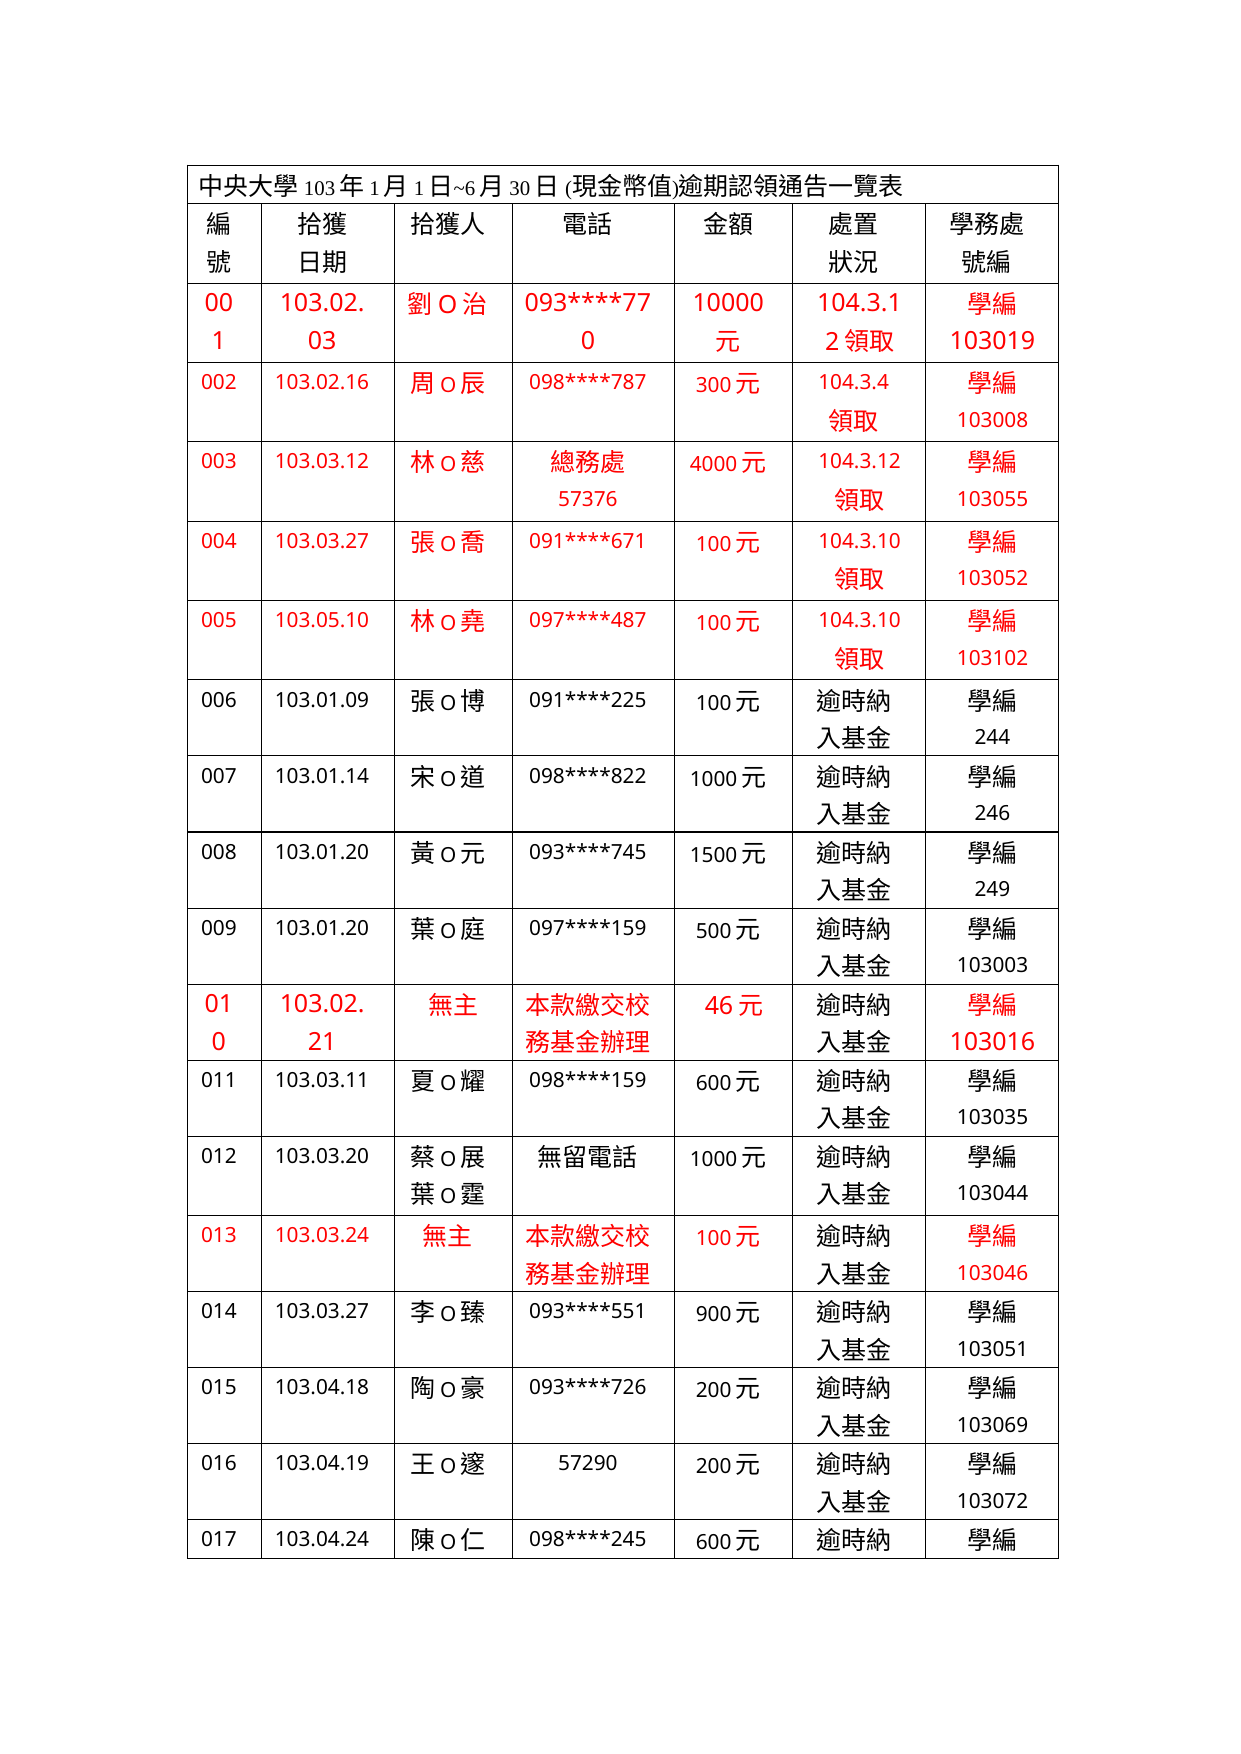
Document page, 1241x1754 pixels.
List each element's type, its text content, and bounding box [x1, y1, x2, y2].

table_cell 電話 [513, 204, 674, 282]
table_cell 學編103035 [926, 1061, 1058, 1136]
table_cell 097****487 [513, 601, 674, 679]
table_cell 1500元 [675, 833, 792, 907]
table_cell 逾時納入基金 [793, 1137, 925, 1215]
table_cell 學編103008 [926, 363, 1058, 441]
table_cell 103.03.20 [262, 1137, 394, 1215]
table_cell 周O辰 [395, 363, 512, 441]
table_cell 無留電話 [513, 1137, 674, 1215]
table_cell 103.03.11 [262, 1061, 394, 1136]
table_cell 學編103046 [926, 1216, 1058, 1291]
table_cell 學編249 [926, 833, 1058, 907]
table_cell 林O堯 [395, 601, 512, 679]
table_cell 103.01.20 [262, 909, 394, 983]
table_cell 010 [188, 985, 261, 1059]
table_cell 093****745 [513, 833, 674, 907]
table_cell 006 [188, 680, 261, 755]
table_cell 093****551 [513, 1292, 674, 1367]
table_cell 李O臻 [395, 1292, 512, 1367]
table_cell 張O博 [395, 680, 512, 755]
table_cell 學編103003 [926, 909, 1058, 983]
table_cell 學編103016 [926, 985, 1058, 1059]
table_cell 編號 [188, 204, 261, 282]
table_cell 無主 [395, 985, 512, 1059]
table_cell 劉O治 [395, 284, 512, 362]
table_cell 200元 [675, 1444, 792, 1519]
table_cell 學編103072 [926, 1444, 1058, 1519]
table_cell 104.3.10領取 [793, 601, 925, 679]
table_cell 103.02.21 [262, 985, 394, 1059]
table_cell 100元 [675, 601, 792, 679]
table_cell 學編103102 [926, 601, 1058, 679]
table_cell 103.04.19 [262, 1444, 394, 1519]
table_cell 091****225 [513, 680, 674, 755]
table_cell 104.3.10領取 [793, 522, 925, 600]
table_cell 夏O耀 [395, 1061, 512, 1136]
table_cell 003 [188, 442, 261, 521]
table_cell 103.03.27 [262, 522, 394, 600]
table_cell 103.02.03 [262, 284, 394, 362]
table_cell 300元 [675, 363, 792, 441]
table_cell 011 [188, 1061, 261, 1136]
table_cell 103.04.24 [262, 1520, 394, 1558]
table_cell 林O慈 [395, 442, 512, 521]
table_cell 500元 [675, 909, 792, 983]
table_cell 學編103051 [926, 1292, 1058, 1367]
table_cell 103.01.14 [262, 756, 394, 831]
table_cell 100元 [675, 522, 792, 600]
table_cell 104.3.12領取 [793, 442, 925, 521]
table_cell 005 [188, 601, 261, 679]
table_cell 900元 [675, 1292, 792, 1367]
table_cell 黃O元 [395, 833, 512, 907]
table_cell 學編244 [926, 680, 1058, 755]
table_cell 無主 [395, 1216, 512, 1291]
table_cell 57290 [513, 1444, 674, 1519]
table_cell 10000元 [675, 284, 792, 362]
table_cell 逾時納入基金 [793, 985, 925, 1059]
table_cell 張O喬 [395, 522, 512, 600]
table_cell 093****770 [513, 284, 674, 362]
table_cell 逾時納入基金 [793, 1368, 925, 1443]
table_cell 097****159 [513, 909, 674, 983]
table_cell 學務處 號編 [926, 204, 1058, 282]
table_cell 學編103055 [926, 442, 1058, 521]
table_cell 本款繳交校務基金辦理 [513, 985, 674, 1059]
table_cell 104.3.12領取 [793, 284, 925, 362]
table_cell 098****822 [513, 756, 674, 831]
table_cell 103.01.20 [262, 833, 394, 907]
table_cell 處置 狀況 [793, 204, 925, 282]
table_cell 王O邃 [395, 1444, 512, 1519]
table_cell 103.02.16 [262, 363, 394, 441]
table_cell 012 [188, 1137, 261, 1215]
table_cell 拾獲 日期 [262, 204, 394, 282]
table_cell 1000元 [675, 1137, 792, 1215]
table_cell 103.01.09 [262, 680, 394, 755]
table_cell 600元 [675, 1061, 792, 1136]
table_cell 014 [188, 1292, 261, 1367]
table_cell 004 [188, 522, 261, 600]
table_cell 金額 [675, 204, 792, 282]
table_cell 總務處57376 [513, 442, 674, 521]
table_cell 013 [188, 1216, 261, 1291]
table_cell 逾時納入基金 [793, 1444, 925, 1519]
table_cell 逾時納入基金 [793, 1216, 925, 1291]
table_cell 逾時納入基金 [793, 1292, 925, 1367]
table_cell 007 [188, 756, 261, 831]
table_cell 016 [188, 1444, 261, 1519]
table_cell 093****726 [513, 1368, 674, 1443]
table_cell 逾時納入基金 [793, 833, 925, 907]
table_cell 100元 [675, 1216, 792, 1291]
table_cell 009 [188, 909, 261, 983]
table_cell 陶O豪 [395, 1368, 512, 1443]
table_cell 103.03.24 [262, 1216, 394, 1291]
table_cell 200元 [675, 1368, 792, 1443]
table_cell 103.05.10 [262, 601, 394, 679]
table_cell 1000元 [675, 756, 792, 831]
table_cell 葉O庭 [395, 909, 512, 983]
table_cell 逾時納入基金 [793, 1061, 925, 1136]
table_cell 4000元 [675, 442, 792, 521]
table_cell 宋O道 [395, 756, 512, 831]
table_cell 學編103081 [926, 1520, 1058, 1558]
table_cell 103.03.27 [262, 1292, 394, 1367]
table_cell 100元 [675, 680, 792, 755]
table_cell 學編103052 [926, 522, 1058, 600]
table_cell 拾獲人 [395, 204, 512, 282]
table_cell 46元 [675, 985, 792, 1059]
table_cell 學編246 [926, 756, 1058, 831]
table_cell 091****671 [513, 522, 674, 600]
table_cell 逾時納入基金 [793, 756, 925, 831]
table_cell 600元 [675, 1520, 792, 1558]
table_cell 098****245 [513, 1520, 674, 1558]
table_cell 蔡O展 葉O霆 [395, 1137, 512, 1215]
table_cell 015 [188, 1368, 261, 1443]
table_cell 104.3.4 領取 [793, 363, 925, 441]
table_cell 學編103069 [926, 1368, 1058, 1443]
table_cell 103.04.18 [262, 1368, 394, 1443]
table_header 中央大學103年1月1日~6月30日 (現金幣值)逾期認領通告一覽表 [188, 166, 1058, 203]
table_cell 學編103019 [926, 284, 1058, 362]
table_cell 098****159 [513, 1061, 674, 1136]
table_cell 陳O仁 [395, 1520, 512, 1558]
table_cell 103.03.12 [262, 442, 394, 521]
table_cell 002 [188, 363, 261, 441]
table_cell 學編103044 [926, 1137, 1058, 1215]
table_cell 017 [188, 1520, 261, 1558]
table_cell 098****787 [513, 363, 674, 441]
table_cell 本款繳交校務基金辦理 [513, 1216, 674, 1291]
table_cell 008 [188, 833, 261, 907]
table_cell 001 [188, 284, 261, 362]
table_cell 逾時納入基金 [793, 1520, 925, 1558]
table_cell 逾時納入基金 [793, 680, 925, 755]
table_cell 逾時納入基金 [793, 909, 925, 983]
